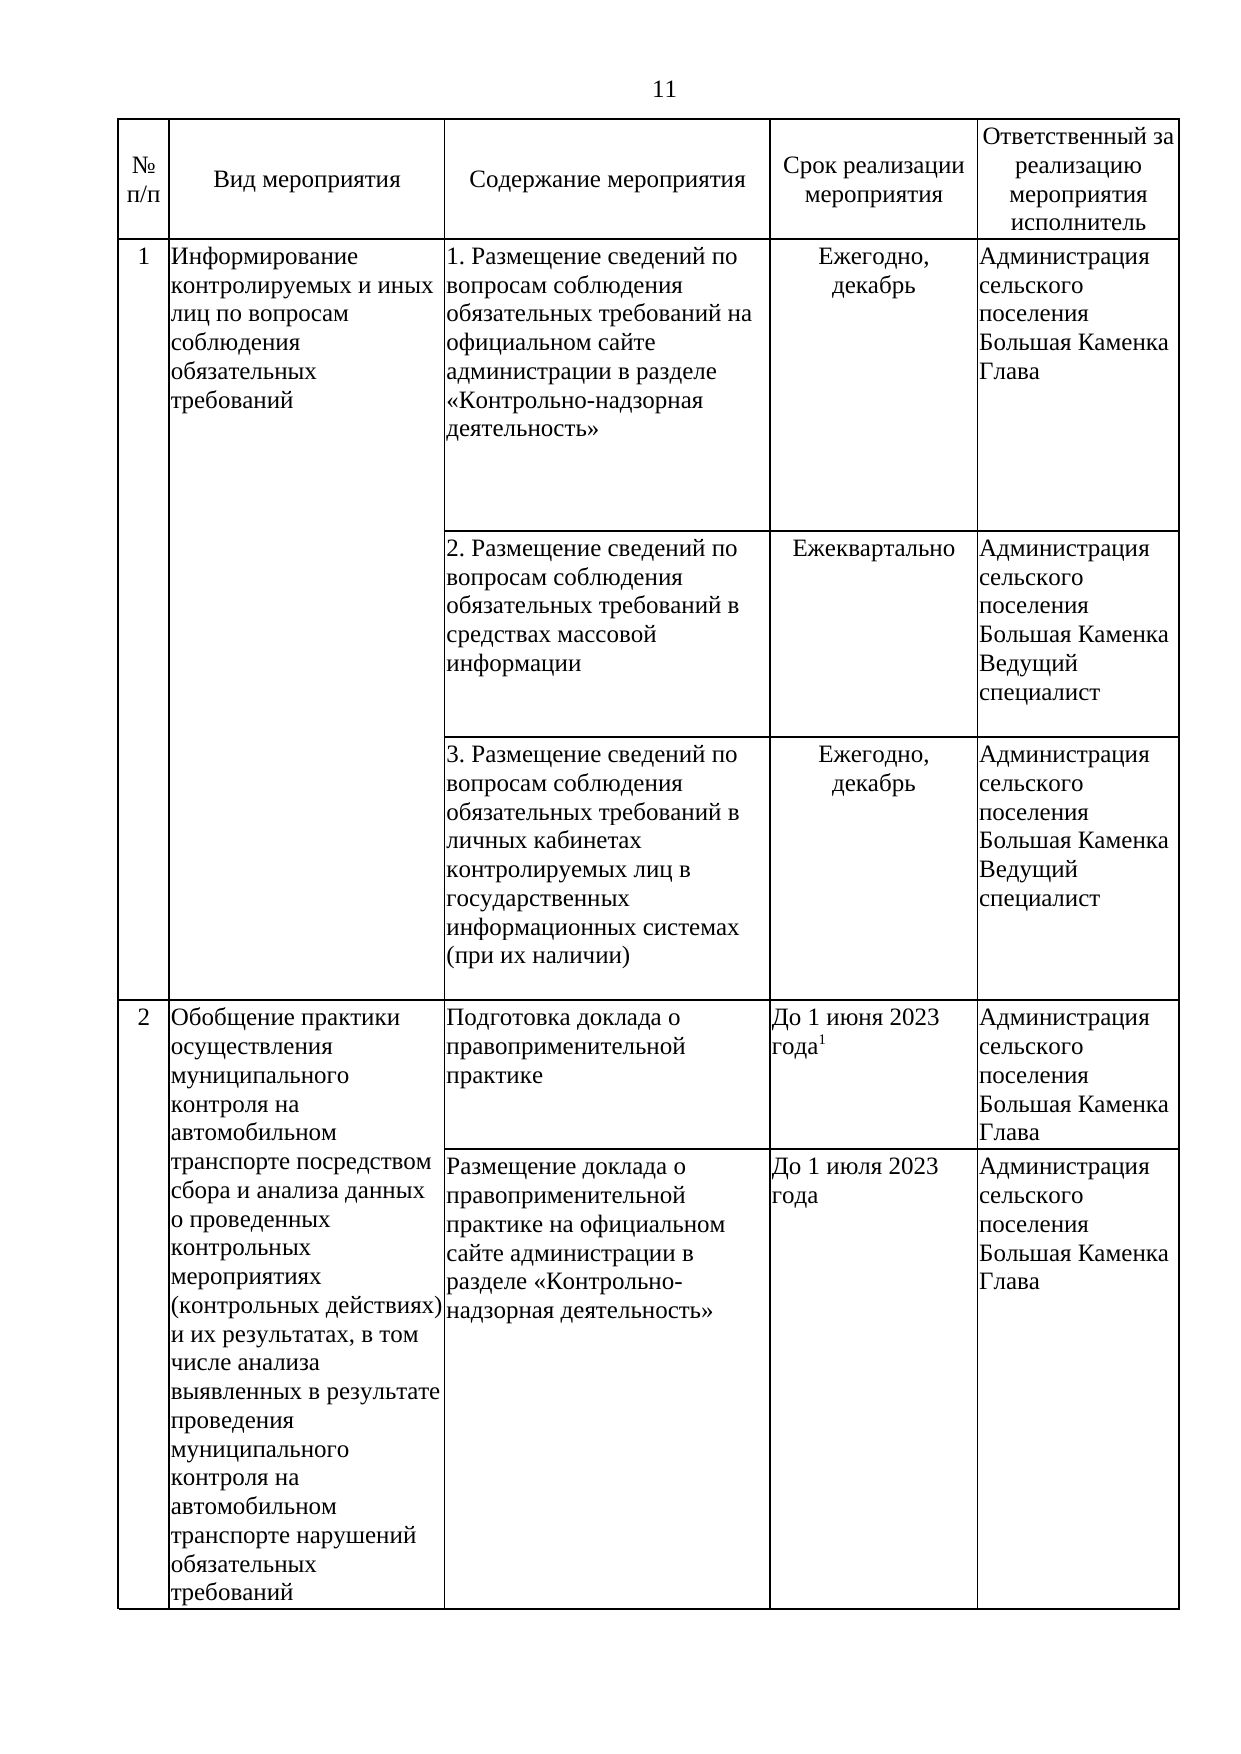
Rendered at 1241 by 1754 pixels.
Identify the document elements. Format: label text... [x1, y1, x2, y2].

table_cell Администрация сельского поселения Большая Каменка Глава [978, 240, 1178, 530]
table_cell До 1 июля 2023 года [771, 1150, 977, 1608]
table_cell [978, 1150, 1178, 1608]
table_cell 1 [119, 240, 168, 999]
table_cell Обобщение практики осуществления муниципального контроля на автомобильном транспорте посредством сбора и анализа данных о проведенных контрольных мероприятиях (контрольных действиях) и их результатах, в том числе анализа выявленных в результате проведения муниципального контроля на автомобильном транспорте нарушений обязательных требований контролируемыми лицами [170, 1001, 444, 1608]
table_cell Администрация сельского поселения Большая Каменка Ведущий специалист [978, 738, 1178, 999]
table_cell 2 [119, 1001, 168, 1608]
table_header Вид мероприятия [170, 120, 444, 238]
table_cell До 1 июня 2023 года [771, 1001, 977, 1148]
table_cell 1. Размещение сведений по вопросам соблюдения обязательных требований на официальном сайте администрации в разделе «Контрольно-надзорная деятельность» [445, 240, 769, 530]
table_header Содержание мероприятия [445, 120, 769, 238]
table_header № п/п [119, 120, 168, 238]
table_cell Ежеквартально [771, 532, 977, 736]
table_cell Администрация сельского поселения Большая Каменка Глава [978, 1001, 1178, 1148]
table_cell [445, 1150, 769, 1608]
table_cell Администрация сельского поселения Большая Каменка Ведущий специалист [978, 532, 1178, 736]
table_cell 3. Размещение сведений по вопросам соблюдения обязательных требований в личных кабинетах контролируемых лиц в государственных информационных системах (при их наличии) [445, 738, 769, 999]
table_header Ответственный за реализацию мероприятия исполнитель [978, 120, 1178, 238]
table_cell Информирование контролируемых и иных лиц по вопросам соблюдения обязательных требований [170, 240, 444, 999]
table_header Срок реализации мероприятия [771, 120, 977, 238]
table_cell 2. Размещение сведений по вопросам соблюдения обязательных требований в средствах массовой информации [445, 532, 769, 736]
table_cell Ежегодно, декабрь [771, 240, 977, 530]
table_cell Ежегодно, декабрь [771, 738, 977, 999]
